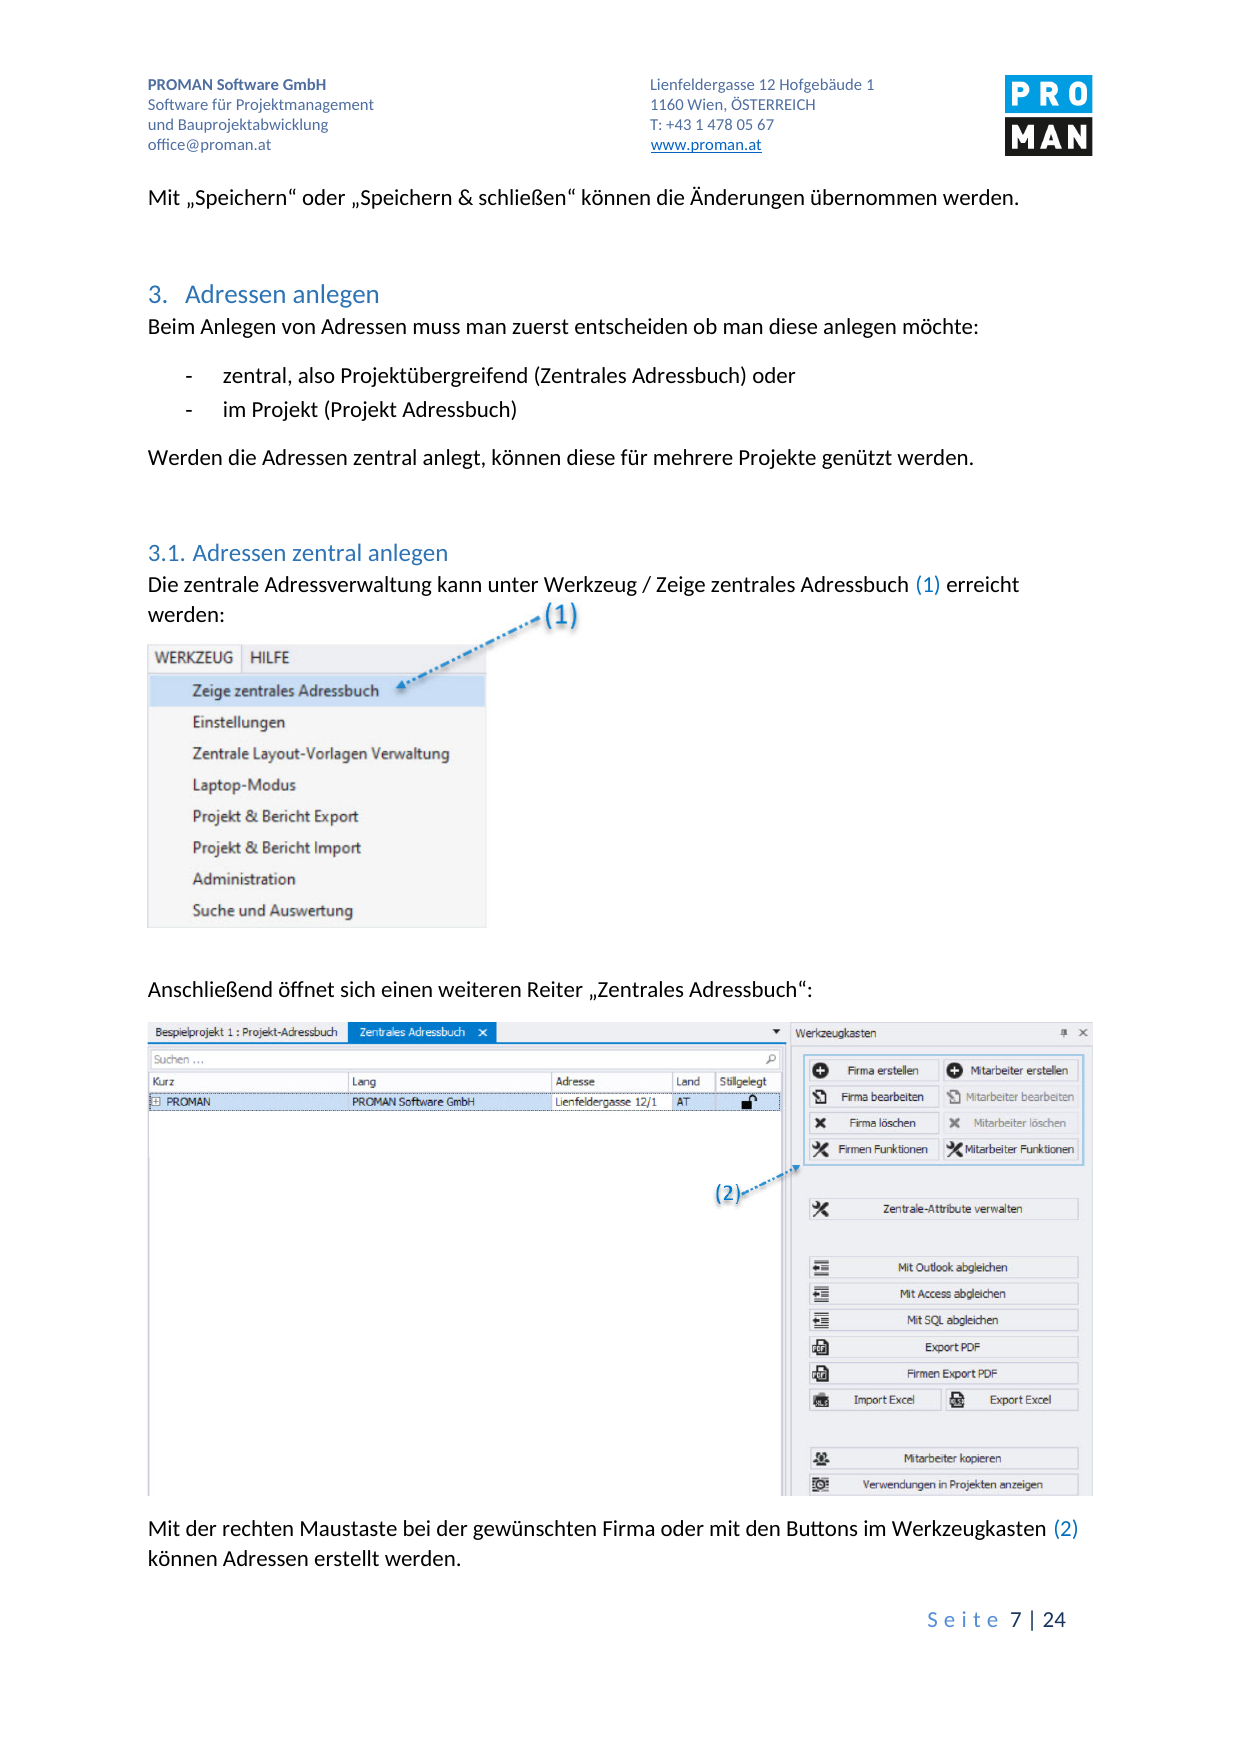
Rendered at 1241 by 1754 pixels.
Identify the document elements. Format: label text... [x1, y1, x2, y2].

text Mit der rechten Maustaste bei der gewünschten Firma oder mit den Buttons im Werkzeugkasten (2) können Adressen erstellt werden. [148, 1514, 1093, 1573]
picture [147, 1022, 1093, 1496]
text Beim Anlegen von Adressen muss man zuerst entscheiden ob man diese anlegen möchte: [148, 312, 1093, 340]
picture [147, 612, 590, 928]
text Werden die Adressen zentral anlegt, können diese für mehrere Projekte genützt werden. [148, 443, 1093, 471]
text Mit „Speichern“ oder „Speichern & schließen“ können die Änderungen übernommen werden. [148, 183, 1093, 211]
picture [1013, 82, 1029, 105]
subtitle Adressen zentral anlegen [148, 537, 1093, 568]
list im Projekt (Projekt Adressbuch) [185, 393, 1093, 424]
picture [1005, 114, 1093, 156]
picture [1041, 82, 1057, 105]
text Anschließend öffnet sich einen weiteren Reiter „Zentrales Adressbuch“: [148, 975, 1093, 1003]
list zentral, also Projektübergreifend (Zentrales Adressbuch) oder [185, 359, 1093, 391]
subtitle Adressen anlegen [148, 277, 1093, 310]
picture [1070, 82, 1086, 105]
text Die zentrale Adressverwaltung kann unter Werkzeug / Zeige zentrales Adressbuch (1) erreicht werden: [148, 570, 1093, 628]
